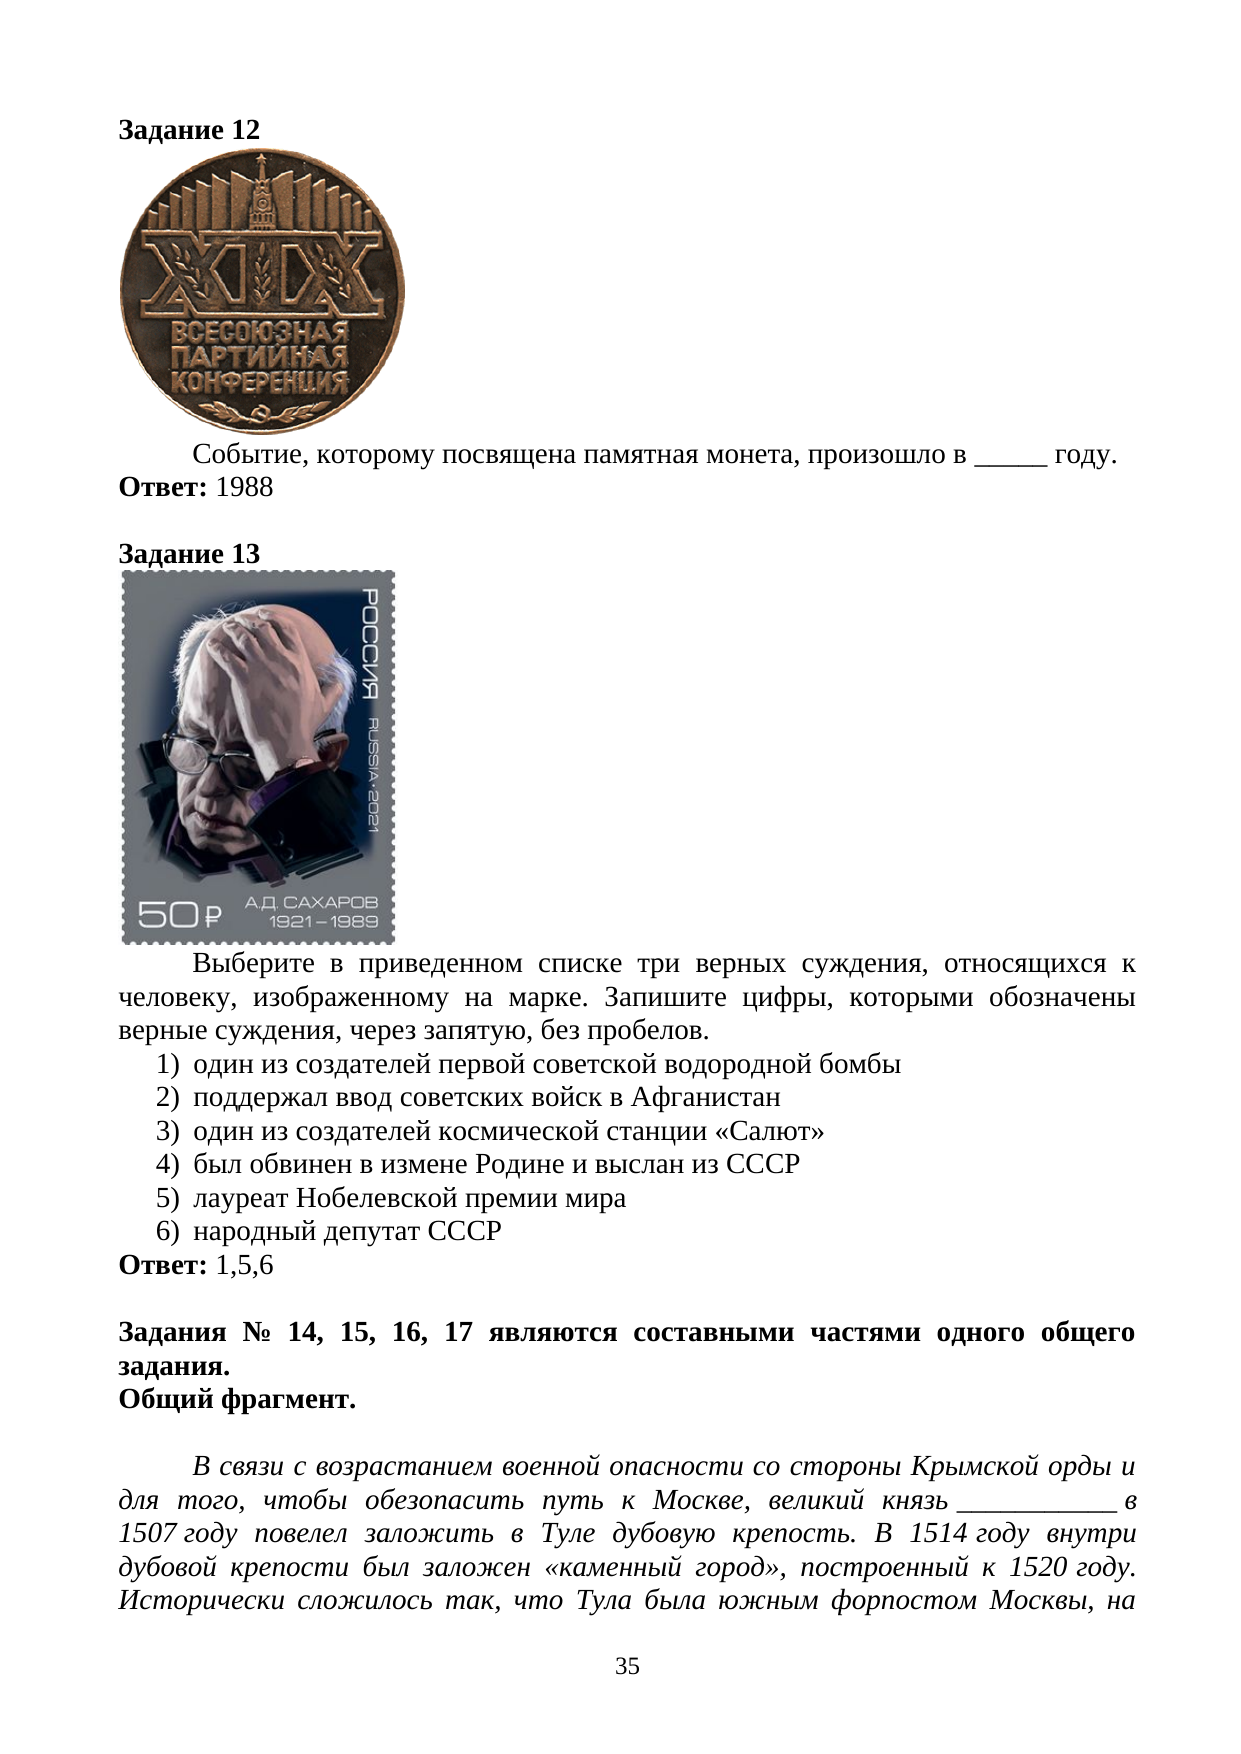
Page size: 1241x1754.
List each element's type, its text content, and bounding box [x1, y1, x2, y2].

text Ответ: 1,5,6 [118, 1247, 1137, 1281]
text Общий фрагмент. [118, 1381, 1137, 1415]
list народный депутат СССР [156, 1213, 1137, 1247]
text Задание 12 [118, 112, 1137, 146]
list лауреат Нобелевской премии мира [156, 1180, 1137, 1213]
list был обвинен в измене Родине и выслан из СССР [156, 1146, 1137, 1180]
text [118, 1448, 1137, 1616]
text Задание 13 [118, 536, 1137, 570]
picture [118, 570, 399, 945]
list один из создателей космической станции «Салют» [156, 1113, 1137, 1146]
picture [118, 145, 406, 436]
list поддержал ввод советских войск в Афганистан [156, 1079, 1137, 1113]
text Ответ: 1988 [118, 469, 1137, 503]
list один из создателей первой советской водородной бомбы [156, 1046, 1137, 1079]
text Событие, которому посвящена памятная монета, произошло в _____ году. [118, 436, 1137, 469]
text Задания № 14, 15, 16, 17 являются составными частями одного общего задания. [118, 1314, 1137, 1381]
text Выберите в приведенном списке три верных суждения, относящихся к человеку, изображенному на марке. Запишите цифры, которыми обозначены верные суждения, через запятую, без пробелов. [118, 945, 1137, 1046]
